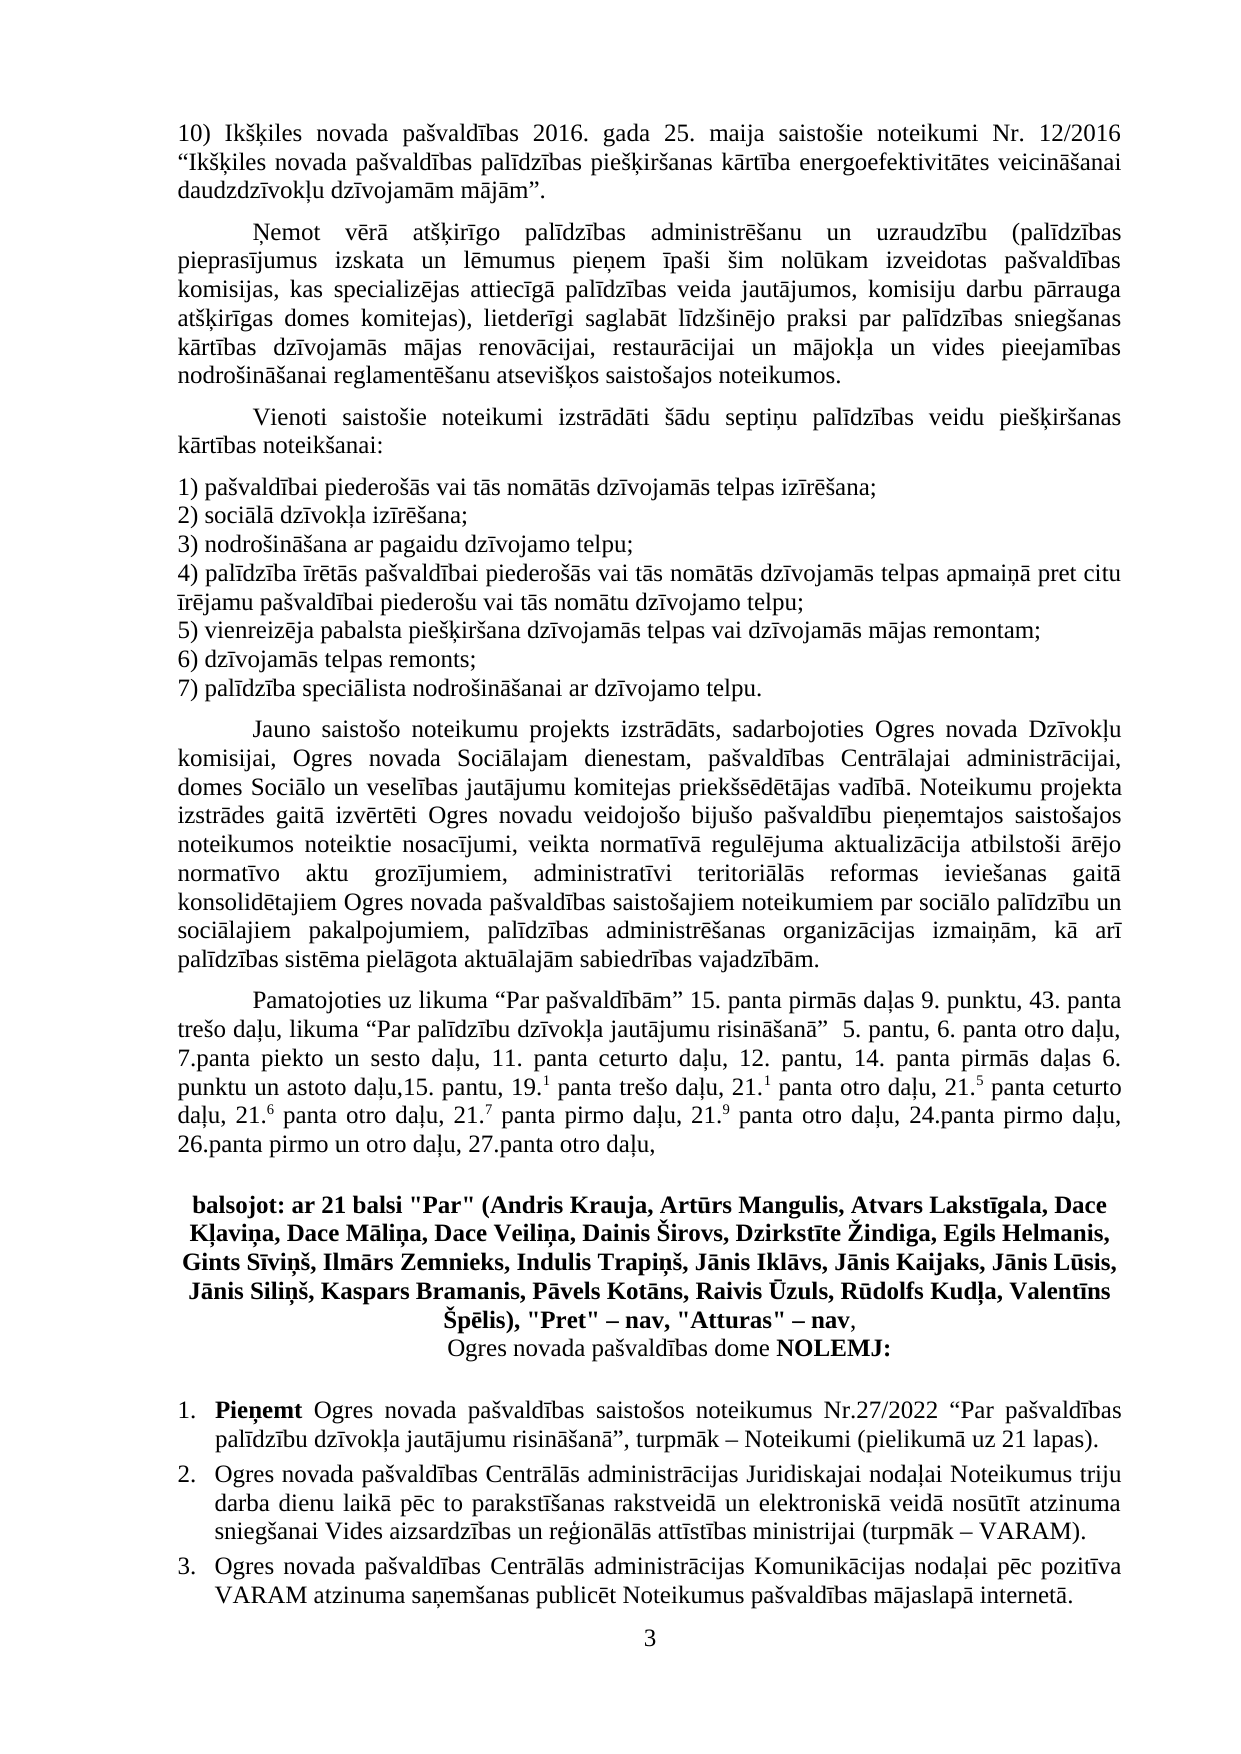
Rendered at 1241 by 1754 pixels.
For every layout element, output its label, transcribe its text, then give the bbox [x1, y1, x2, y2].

list Ogres novada pašvaldības Centrālās administrācijas Juridiskajai nodaļai Noteikumus triju darba dienu laikā pēc to parakstīšanas rakstveidā un elektroniskā veidā nosūtīt atzinuma sniegšanai Vides aizsardzības un reģionālās attīstības ministrijai (turpmāk – VARAM). [177, 1459, 1122, 1545]
text 2) sociālā dzīvokļa izīrēšana; [177, 501, 1122, 529]
text balsojot: ar 21 balsi "Par" (Andris Krauja, Artūrs Mangulis, Atvars Lakstīgala, Dace Kļaviņa, Dace Māliņa, Dace Veiliņa, Dainis Širovs, Dzirkstīte Žindiga, Egils Helmanis, Gints Sīviņš, Ilmārs Zemnieks, Indulis Trapiņš, Jānis Iklāvs, Jānis Kaijaks, Jānis Lūsis, Jānis Siliņš, Kaspars Bramanis, Pāvels Kotāns, Raivis Ūzuls, Rūdolfs Kudļa, Valentīns Špēlis), "Pret" – nav, "Atturas" – nav, [177, 1190, 1122, 1333]
text 3) nodrošināšana ar pagaidu dzīvojamo telpu; [177, 529, 1122, 558]
text Vienoti saistošie noteikumi izstrādāti šādu septiņu palīdzības veidu piešķiršanas kārtības noteikšanai: [177, 402, 1122, 459]
list Ogres novada pašvaldības Centrālās administrācijas Komunikācijas nodaļai pēc pozitīva VARAM atzinuma saņemšanas publicēt Noteikumus pašvaldības mājaslapā internetā. [177, 1551, 1122, 1609]
text Pamatojoties uz likuma “Par pašvaldībām” 15. panta pirmās daļas 9. punktu, 43. panta trešo daļu, likuma “Par palīdzību dzīvokļa jautājumu risināšanā” 5. pantu, 6. panta otro daļu, 7.panta piekto un sesto daļu, 11. panta ceturto daļu, 12. pantu, 14. panta pirmās daļas 6. punktu un astoto daļu,15. pantu, 19.1 panta trešo daļu, 21.1 panta otro daļu, 21.5 panta ceturto daļu, 21.6 panta otro daļu, 21.7 panta pirmo daļu, 21.9 panta otro daļu, 24.panta pirmo daļu, 26.panta pirmo un otro daļu, 27.panta otro daļu, [177, 986, 1122, 1158]
list Pieņemt Ogres novada pašvaldības saistošos noteikumus Nr.27/2022 “Par pašvaldības palīdzību dzīvokļa jautājumu risināšanā”, turpmāk – Noteikumi (pielikumā uz 21 lapas). [177, 1395, 1122, 1453]
text 1) pašvaldībai piederošās vai tās nomātās dzīvojamās telpas izīrēšana; [177, 472, 1122, 501]
text Jauno saistošo noteikumu projekts izstrādāts, sadarbojoties Ogres novada Dzīvokļu komisijai, Ogres novada Sociālajam dienestam, pašvaldības Centrālajai administrācijai, domes Sociālo un veselības jautājumu komitejas priekšsēdētājas vadībā. Noteikumu projekta izstrādes gaitā izvērtēti Ogres novadu veidojošo bijušo pašvaldību pieņemtajos saistošajos noteikumos noteiktie nosacījumi, veikta normatīvā regulējuma aktualizācija atbilstoši ārējo normatīvo aktu grozījumiem, administratīvi teritoriālās reformas ieviešanas gaitā konsolidētajiem Ogres novada pašvaldības saistošajiem noteikumiem par sociālo palīdzību un sociālajiem pakalpojumiem, palīdzības administrēšanas organizācijas izmaiņām, kā arī palīdzības sistēma pielāgota aktuālajām sabiedrības vajadzībām. [177, 714, 1122, 973]
text Ogres novada pašvaldības dome NOLEMJ: [177, 1333, 1122, 1362]
text 4) palīdzība īrētās pašvaldībai piederošās vai tās nomātās dzīvojamās telpas apmaiņā pret citu īrējamu pašvaldībai piederošu vai tās nomātu dzīvojamo telpu; [177, 558, 1122, 616]
text Ņemot vērā atšķirīgo palīdzības administrēšanu un uzraudzību (palīdzības pieprasījumus izskata un lēmumus pieņem īpaši šim nolūkam izveidotas pašvaldības komisijas, kas specializējas attiecīgā palīdzības veida jautājumos, komisiju darbu pārrauga atšķirīgas domes komitejas), lietderīgi saglabāt līdzšinējo praksi par palīdzības sniegšanas kārtības dzīvojamās mājas renovācijai, restaurācijai un mājokļa un vides pieejamības nodrošināšanai reglamentēšanu atsevišķos saistošajos noteikumos. [177, 217, 1122, 389]
text 7) palīdzība speciālista nodrošināšanai ar dzīvojamo telpu. [177, 673, 1122, 702]
text 10) Ikšķiles novada pašvaldības 2016. gada 25. maija saistošie noteikumi Nr. 12/2016 “Ikšķiles novada pašvaldības palīdzības piešķiršanas kārtība energoefektivitātes veicināšanai daudzdzīvokļu dzīvojamām mājām”. [177, 118, 1122, 204]
text 5) vienreizēja pabalsta piešķiršana dzīvojamās telpas vai dzīvojamās mājas remontam; [177, 616, 1122, 644]
text 6) dzīvojamās telpas remonts; [177, 644, 1122, 673]
